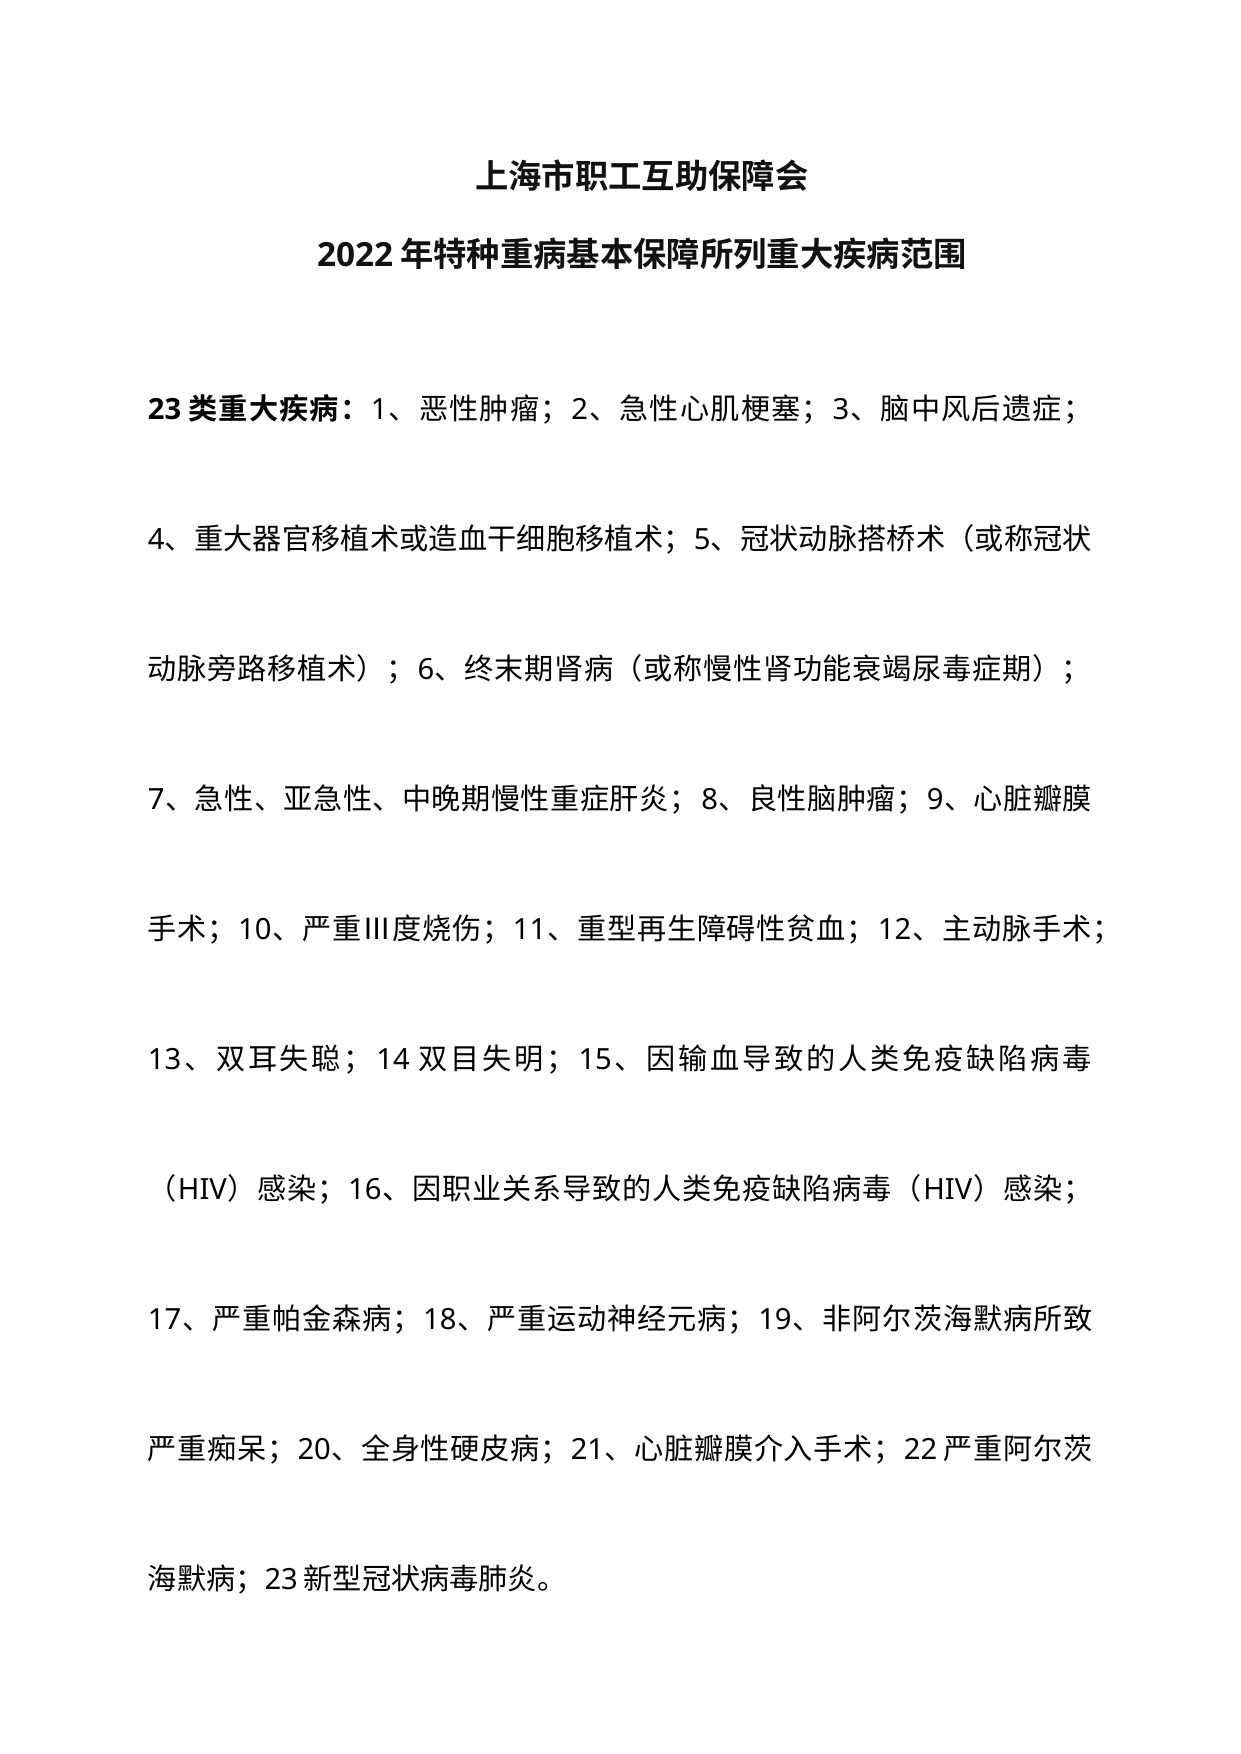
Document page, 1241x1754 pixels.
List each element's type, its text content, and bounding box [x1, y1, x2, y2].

text 23类重大疾病：1、恶性肿瘤；2、急性心肌梗塞；3、脑中风后遗症；4、重大器官移植术或造血干细胞移植术；5、冠状动脉搭桥术（或称冠状动脉旁路移植术）；6、终末期肾病（或称慢性肾功能衰竭尿毒症期）；7、急性、亚急性、中晚期慢性重症肝炎；8、良性脑肿瘤；9、心脏瓣膜手术；10、严重Ⅲ度烧伤；11、重型再生障碍性贫血；12、主动脉手术；13、双耳失聪；14双目失明；15、因输血导致的人类免疫缺陷病毒（HIV）感染；16、因职业关系导致的人类免疫缺陷病毒（HIV）感染；17、严重帕金森病；18、严重运动神经元病；19、非阿尔茨海默病所致严重痴呆；20、全身性硬皮病；21、心脏瓣膜介入手术；22严重阿尔茨海默病；23新型冠状病毒肺炎。 [148, 374, 1092, 1609]
text 2022年特种重病基本保障所列重大疾病范围 [191, 219, 1092, 284]
text 上海市职工互助保障会 [191, 142, 1092, 207]
